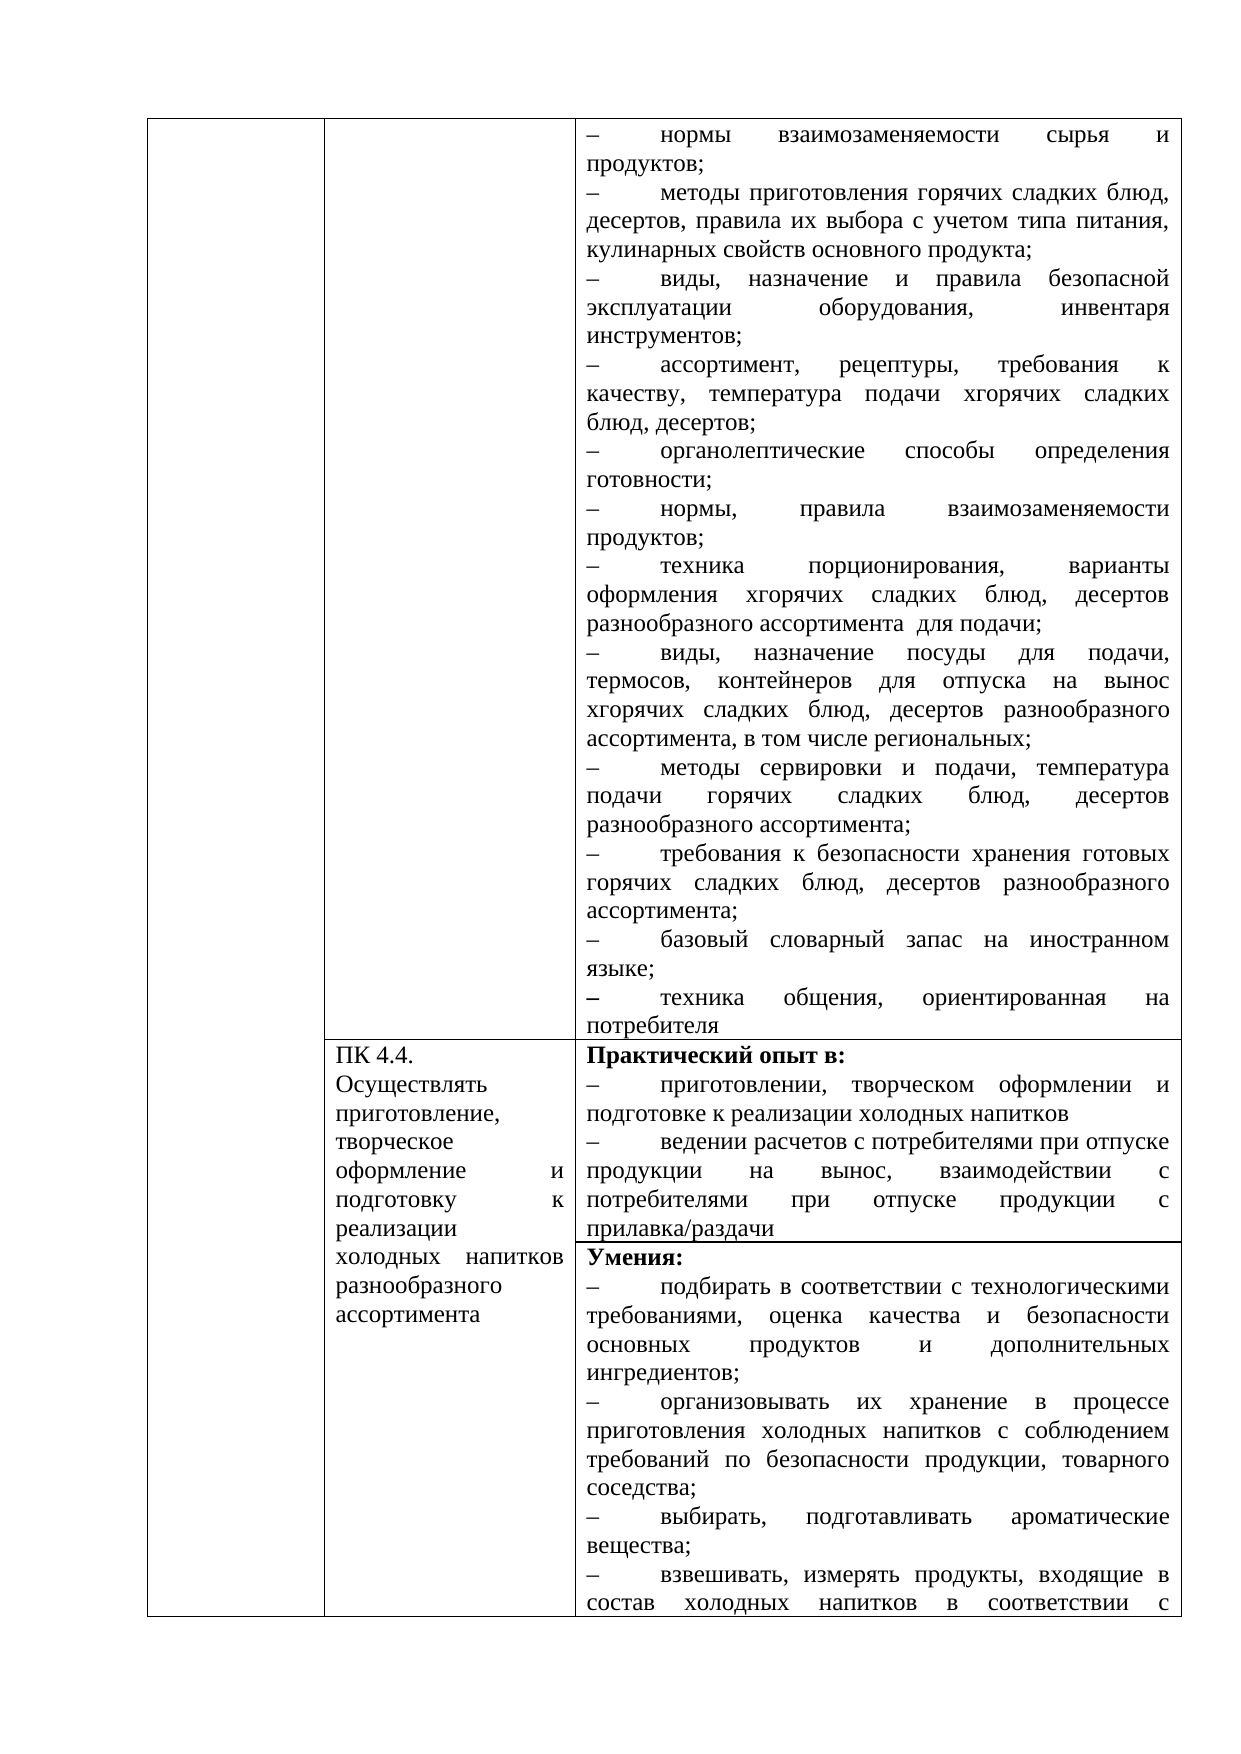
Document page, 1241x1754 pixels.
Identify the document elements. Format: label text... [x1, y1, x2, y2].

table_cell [576, 1243, 1181, 1616]
table_cell ПК 4.4. Осуществлять приготовление, творческое оформление и подготовку к реализации холодных напитков разнообразного ассортимента [325, 1040, 575, 1616]
table_cell Практический опыт в: приготовлении, творческом оформлении и подготовке к реализации холодных напитков ведении расчетов с потребителями при отпуске продукции на вынос, взаимодействии с потребителями при отпуске продукции с прилавка/раздачи [576, 1040, 1181, 1241]
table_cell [576, 119, 1181, 1039]
